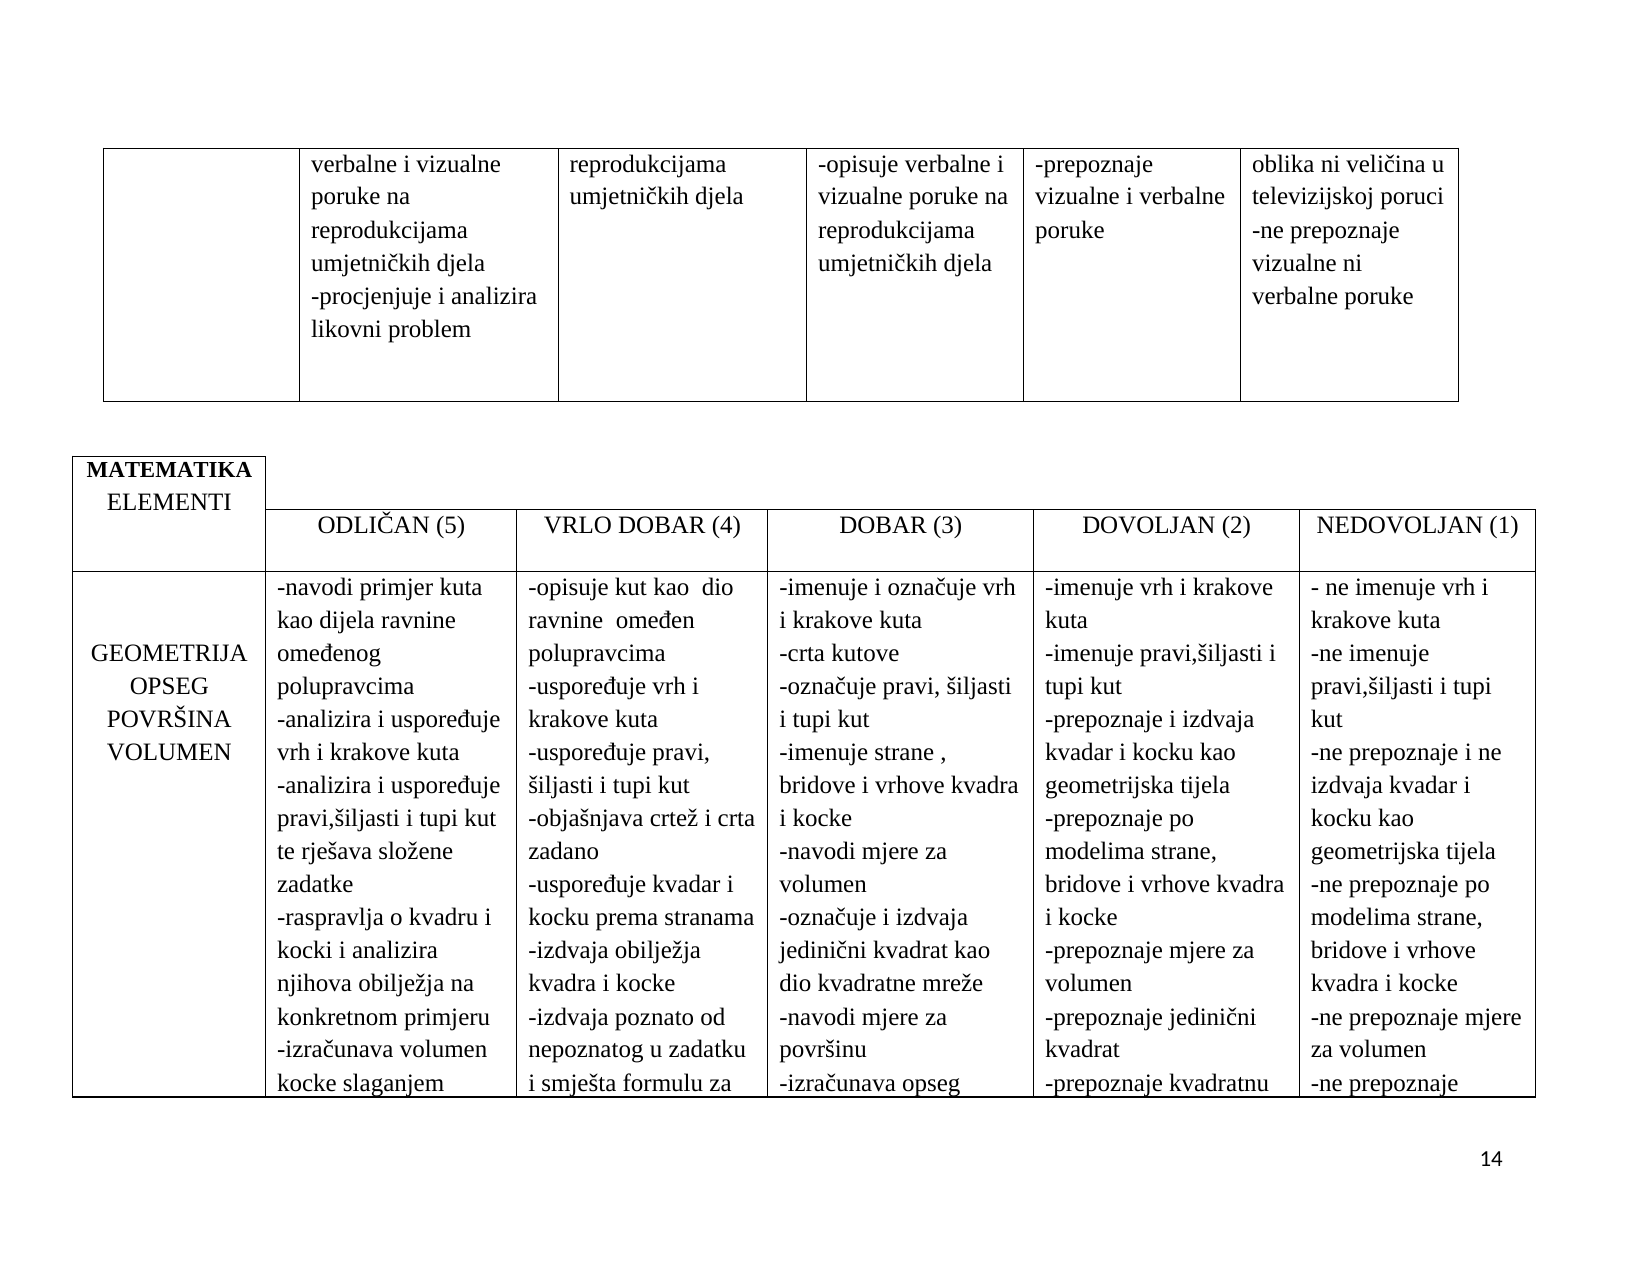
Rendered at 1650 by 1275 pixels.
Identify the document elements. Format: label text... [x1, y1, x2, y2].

table_cell VRLO DOBAR (4) [517, 510, 767, 571]
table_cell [300, 149, 558, 401]
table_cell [73, 572, 265, 1096]
table_cell NEDOVOLJAN (1) [1300, 510, 1535, 571]
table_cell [1300, 572, 1535, 1096]
table_cell DOBAR (3) [768, 510, 1033, 571]
table_cell ODLIČAN (5) [266, 510, 516, 571]
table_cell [1024, 149, 1240, 401]
table_header MATEMATIKA ELEMENTI [73, 457, 265, 571]
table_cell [517, 572, 767, 1096]
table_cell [104, 149, 299, 401]
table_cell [1241, 149, 1458, 401]
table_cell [559, 149, 806, 401]
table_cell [807, 149, 1023, 401]
table_cell DOVOLJAN (2) [1034, 510, 1299, 571]
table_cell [768, 572, 1033, 1096]
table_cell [1034, 572, 1299, 1096]
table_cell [266, 572, 516, 1096]
